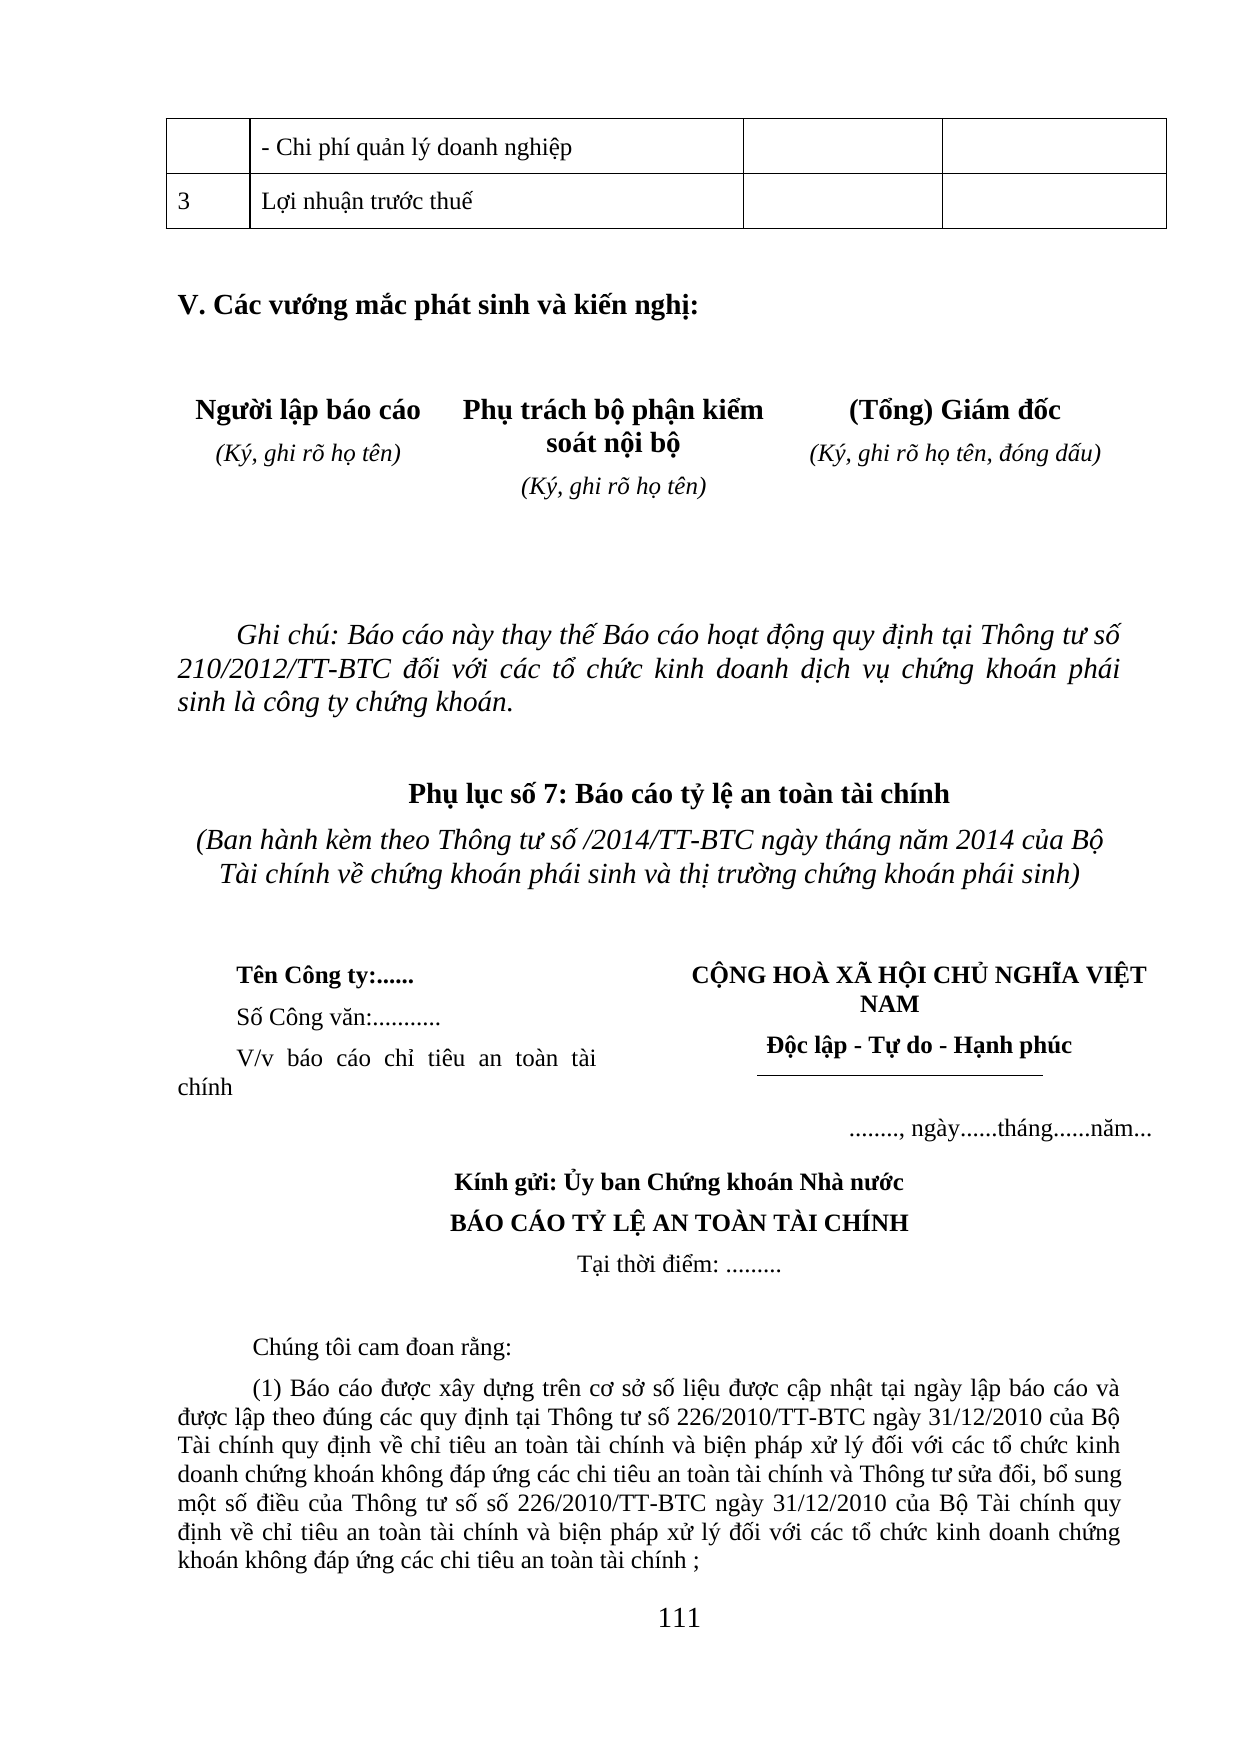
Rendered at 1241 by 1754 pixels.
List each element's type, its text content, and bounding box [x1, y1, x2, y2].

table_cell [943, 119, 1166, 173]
text Chúng tôi cam đoan rằng: [177, 1332, 1122, 1361]
text Kính gửi: Ủy ban Chứng khoán Nhà nước [177, 1167, 1122, 1196]
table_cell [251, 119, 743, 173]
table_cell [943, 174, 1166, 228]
text (1) Báo cáo được xây dựng trên cơ sở số liệu được cập nhật tại ngày lập báo cáo và được lập theo đúng các quy định tại Thông tư số 226/2010/TT-BTC ngày 31/12/2010 của Bộ Tài chính quy định về chỉ tiêu an toàn tài chính và biện pháp xử lý đối với các tổ chức kinh doanh chứng khoán không đáp ứng các chi tiêu an toàn tài chính và Thông tư sửa đổi, bổ sung một số điều của Thông tư số số 226/2010/TT-BTC ngày 31/12/2010 của Bộ Tài chính quy định về chỉ tiêu an toàn tài chính và biện pháp xử lý đối với các tổ chức kinh doanh chứng khoán không đáp ứng các chi tiêu an toàn tài chính ; [177, 1373, 1122, 1574]
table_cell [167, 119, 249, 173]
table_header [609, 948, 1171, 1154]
subtitle Báo cáo tỷ lệ an toàn tài chính [295, 776, 1063, 810]
text BÁO CÁO TỶ LỆ AN TOÀN TÀI CHÍNH [177, 1208, 1122, 1237]
text (Ban hành kèm theo Thông tư số /2014/TT-BTC ngày tháng năm 2014 của Bộ Tài chính về chứng khoán phái sinh và thị trường chứng khoán phái sinh) [177, 822, 1122, 889]
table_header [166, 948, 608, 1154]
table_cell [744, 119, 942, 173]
text V. Các vướng mắc phát sinh và kiến nghị: [177, 287, 1122, 321]
text Tại thời điểm: ......... [177, 1249, 1122, 1278]
text Ghi chú: Báo cáo này thay thế Báo cáo hoạt động quy định tại Thông tư số 210/2012/TT-BTC đối với các tổ chức kinh doanh dịch vụ chứng khoán phái sinh là công ty chứng khoán. [177, 617, 1122, 718]
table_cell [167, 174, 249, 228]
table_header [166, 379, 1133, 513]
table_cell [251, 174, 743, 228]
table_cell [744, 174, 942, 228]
